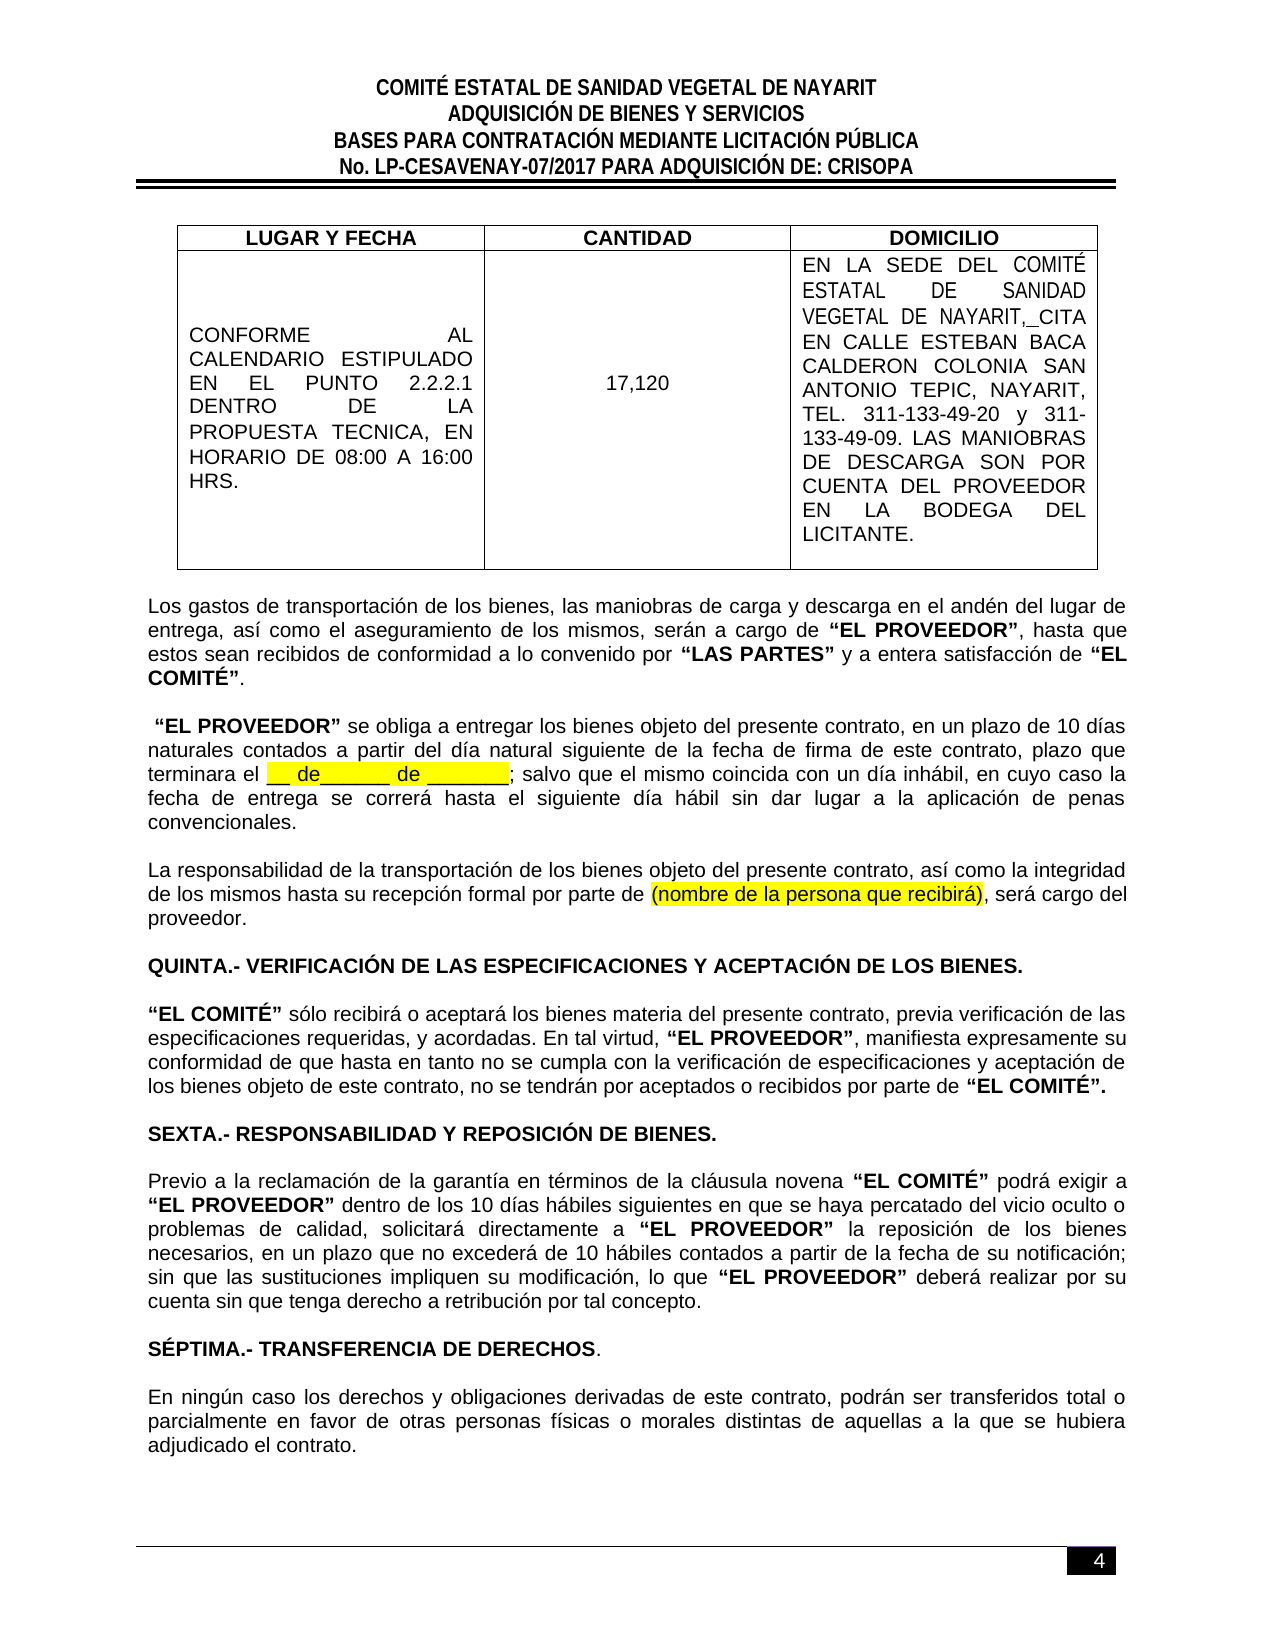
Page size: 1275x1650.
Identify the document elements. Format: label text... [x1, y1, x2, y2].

text QUINTA.- VERIFICACIÓN DE LAS ESPECIFICACIONES Y ACEPTACIÓN DE LOS BIENES. [148, 954, 1127, 978]
table_cell 17,120 [485, 251, 790, 569]
table_cell EN LA SEDE DEL COMITÉ ESTATAL DE SANIDAD VEGETAL DE NAYARIT, CITA EN CALLE ESTEBAN BACA CALDERON COLONIA SAN ANTONIO TEPIC, NAYARIT, TEL. 311-133-49-20 y 311-133-49-09. LAS MANIOBRAS DE DESCARGA SON POR CUENTA DEL PROVEEDOR EN LA BODEGA DEL LICITANTE. [791, 251, 1097, 569]
text SÉPTIMA.- TRANSFERENCIA DE DERECHOS. [148, 1337, 1127, 1361]
table_cell CONFORME AL CALENDARIO ESTIPULADO EN EL PUNTO 2.2.2.1 DENTRO DE LA PROPUESTA TECNICA, EN HORARIO DE 08:00 A 16:00 HRS. [178, 251, 484, 569]
text “EL COMITÉ” sólo recibirá o aceptará los bienes materia del presente contrato, previa verificación de las especificaciones requeridas, y acordadas. En tal virtud, “EL PROVEEDOR”, manifiesta expresamente su conformidad de que hasta en tanto no se cumpla con la verificación de especificaciones y aceptación de los bienes objeto de este contrato, no se tendrán por aceptados o recibidos por parte de “EL COMITÉ”. [148, 1002, 1127, 1097]
table_header DOMICILIO [791, 226, 1097, 249]
text Los gastos de transportación de los bienes, las maniobras de carga y descarga en el andén del lugar de entrega, así como el aseguramiento de los mismos, serán a cargo de “EL PROVEEDOR”, hasta que estos sean recibidos de conformidad a lo convenido por “LAS PARTES” y a entera satisfacción de “EL COMITÉ”. [148, 594, 1127, 690]
list La responsabilidad de la transportación de los bienes objeto del presente contrato, así como la integridad de los mismos hasta su recepción formal por parte de (nombre de la persona que recibirá), será cargo del proveedor. [148, 858, 1127, 930]
text “EL PROVEEDOR” se obliga a entregar los bienes objeto del presente contrato, en un plazo de 10 días naturales contados a partir del día natural siguiente de la fecha de firma de este contrato, plazo que terminara el __ de______ de _______; salvo que el mismo coincida con un día inhábil, en cuyo caso la fecha de entrega se correrá hasta el siguiente día hábil sin dar lugar a la aplicación de penas convencionales. [148, 714, 1127, 834]
text En ningún caso los derechos y obligaciones derivadas de este contrato, podrán ser transferidos total o parcialmente en favor de otras personas físicas o morales distintas de aquellas a la que se hubiera adjudicado el contrato. [148, 1385, 1127, 1457]
text Previo a la reclamación de la garantía en términos de la cláusula novena “EL COMITÉ” podrá exigir a “EL PROVEEDOR” dentro de los 10 días hábiles siguientes en que se haya percatado del vicio oculto o problemas de calidad, solicitará directamente a “EL PROVEEDOR” la reposición de los bienes necesarios, en un plazo que no excederá de 10 hábiles contados a partir de la fecha de su notificación; sin que las sustituciones impliquen su modificación, lo que “EL PROVEEDOR” deberá realizar por su cuenta sin que tenga derecho a retribución por tal concepto. [148, 1169, 1127, 1313]
text SEXTA.- RESPONSABILIDAD Y REPOSICIÓN DE BIENES. [148, 1121, 1127, 1145]
table_header CANTIDAD [485, 226, 790, 249]
table_header LUGAR Y FECHA [178, 226, 484, 249]
